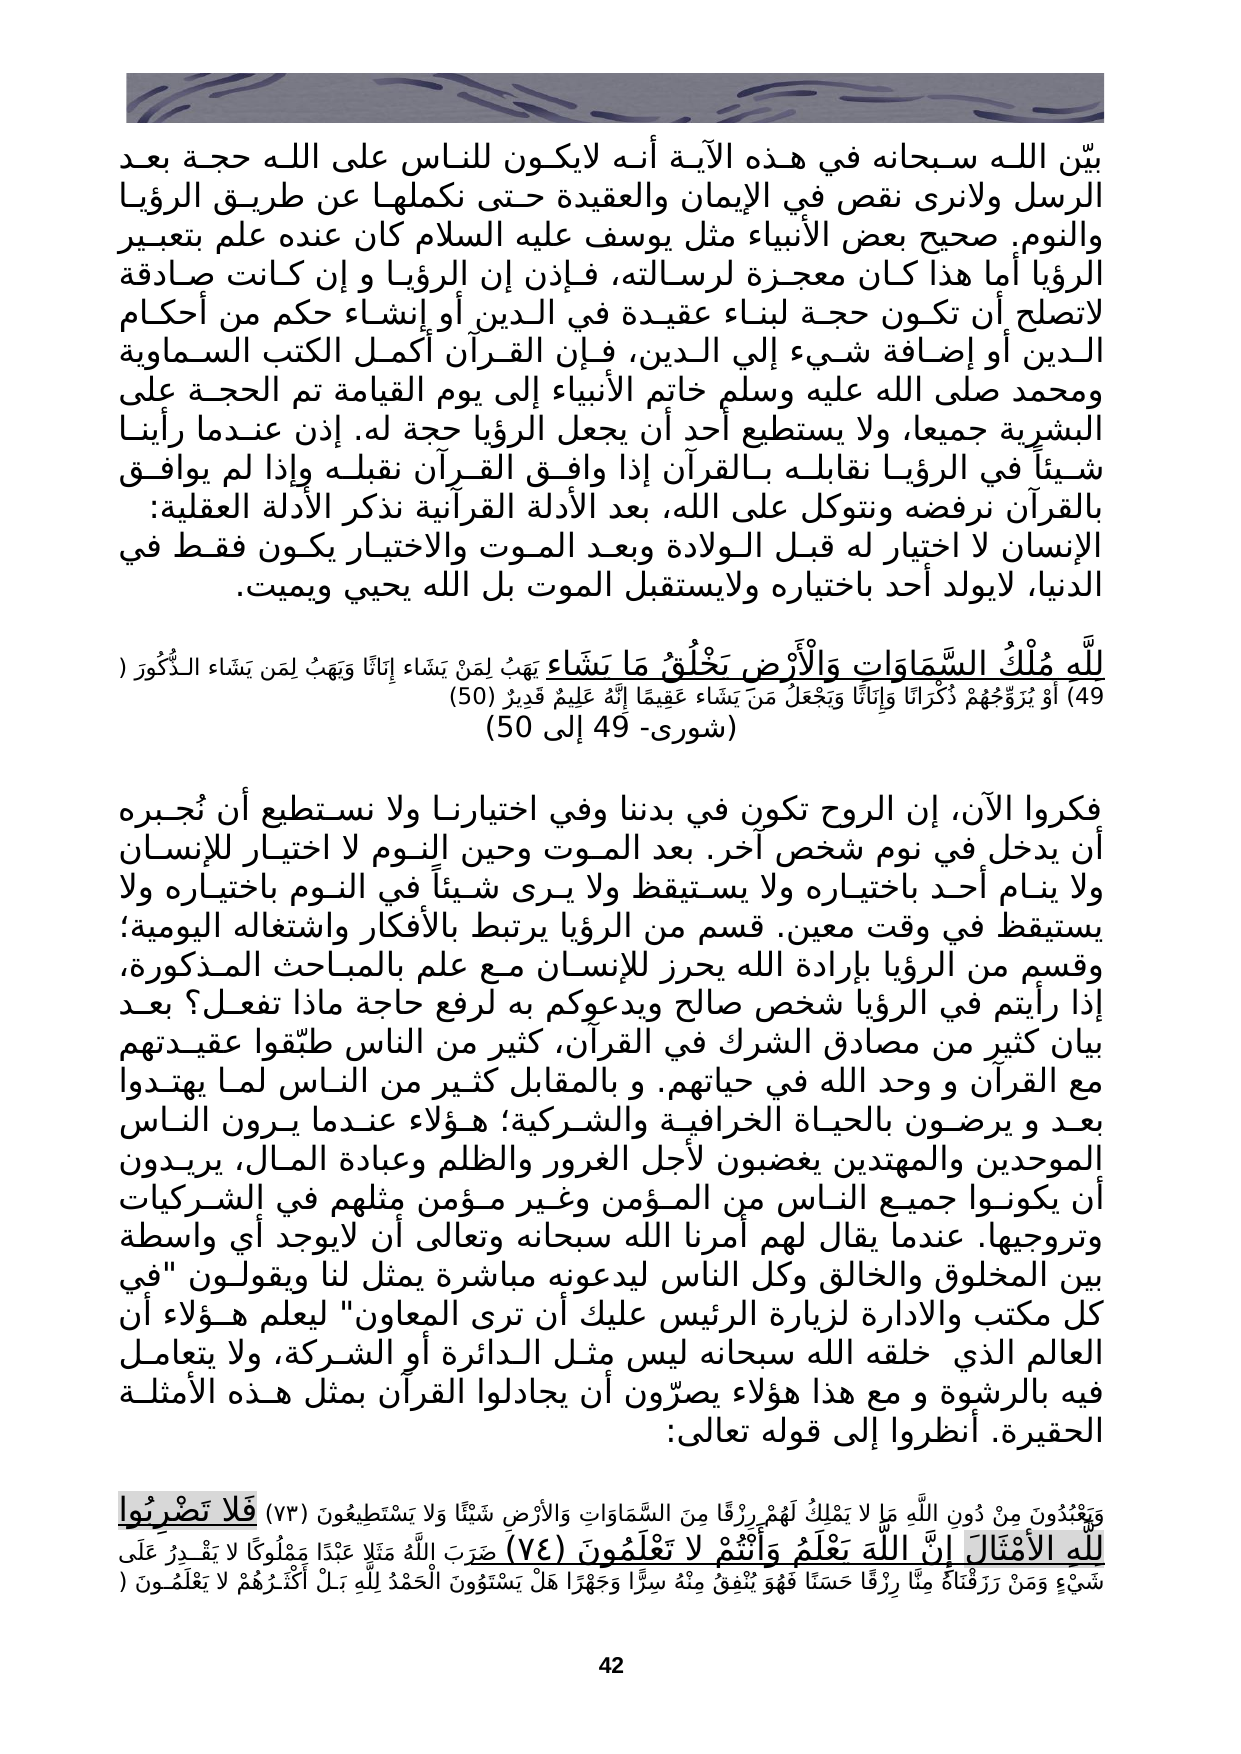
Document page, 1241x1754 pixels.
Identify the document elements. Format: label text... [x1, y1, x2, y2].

text (شوری- 49 إلى 50) [118, 710, 1104, 744]
text بيّن الله سبحانه في هذه الآية أنه لايكون للناس على الله حجة بعد الرسل ولانرى نقص في الإيمان والعقيدة حتى نكملها عن طريق الرؤيا والنوم. صحيح بعض الأنبياء مثل يوسف عليه السلام كان عنده علم بتعبير الرؤيا أما هذا كان معجزة لرسالته، فإذن إن الرؤيا و إن كانت صادقة لاتصلح أن تكون حجة لبناء عقيدة في الدين أو إنشاء حكم من أحكام الدين أو إضافة شيء إلي الدين، فإن القرآن أكمل الكتب السماوية ومحمد صلى الله عليه وسلم خاتم الأنبياء إلى يوم القيامة تم الحجة على البشرية جميعا، ولا يستطيع أحد أن يجعل الرؤيا حجة له. إذن عندما رأينا شيئاً في الرؤيا نقابله بالقرآن إذا وافق القرآن نقبله وإذا لم يوافق بالقرآن نرفضه ونتوكل على الله، بعد الأدلة القرآنية نذكر الأدلة العقلية: [118, 138, 1104, 526]
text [118, 1491, 1104, 1595]
text لِلَّهِ مُلْكُ السَّمَاوَاتِ وَالْأَرْضِ يَخْلُقُ مَا يَشَاء يَهَبُ لِمَنْ يَشَاء إِنَاثًا وَيَهَبُ لِمَن يَشَاء الذُّكُورَ (49) أَوْ يُزَوِّجُهُمْ ذُكْرَانًا وَإِنَاثًا وَيَجْعَلُ مَن يَشَاء عَقِيمًا إِنَّهُ عَلِيمٌ قَدِيرٌ (50) [118, 645, 1104, 710]
text فكروا الآن، إن الروح تكون في بدننا وفي اختيارنا ولا نستطيع أن نُجبره أن يدخل في نوم شخص آخر. بعد الموت وحين النوم لا اختيار للإنسان ولا ينام أحد باختياره ولا يستيقظ ولا يرى شيئاً في النوم باختياره ولا يستيقظ في وقت معين. قسم من الرؤيا يرتبط بالأفكار واشتغاله اليومية؛ وقسم من الرؤيا بإرادة الله يحرز للإنسان مع علم بالمباحث المذكورة، إذا رأيتم في الرؤيا شخص صالح ويدعوكم به لرفع حاجة ماذا تفعل؟ بعد بيان كثير من مصادق الشرك في القرآن، كثير من الناس طبّقوا عقيدتهم مع القرآن و وحد الله في حياتهم. و بالمقابل كثير من الناس لما يهتدوا بعد و يرضون بالحياة الخرافية والشركية؛ هؤلاء عندما يرون الناس الموحدين والمهتدين يغضبون لأجل الغرور والظلم وعبادة المال، يريدون أن يكونوا جميع الناس من المؤمن وغير مؤمن مثلهم في الشركيات وتروجيها. عندما يقال لهم أمرنا الله سبحانه وتعالى أن لايوجد أي واسطة بين المخلوق والخالق وكل الناس ليدعونه مباشرة يمثل لنا ويقولون "في كل مكتب والادارة لزيارة الرئيس عليك أن ترى المعاون" ليعلم هؤلاء أن العالم الذي خلقه الله سبحانه ليس مثل الدائرة أو الشركة، ولا يتعامل فيه بالرشوة و مع هذا هؤلاء يصرّون أن يجادلوا القرآن بمثل هذه الأمثلة الحقيرة. أنظروا إلى قوله تعالى: [118, 789, 1104, 1450]
text الإنسان لا اختيار له قبل الولادة وبعد الموت والاختيار يكون فقط في الدنيا، لايولد أحد باختياره ولايستقبل الموت بل الله يحيي ويميت. [118, 526, 1104, 604]
